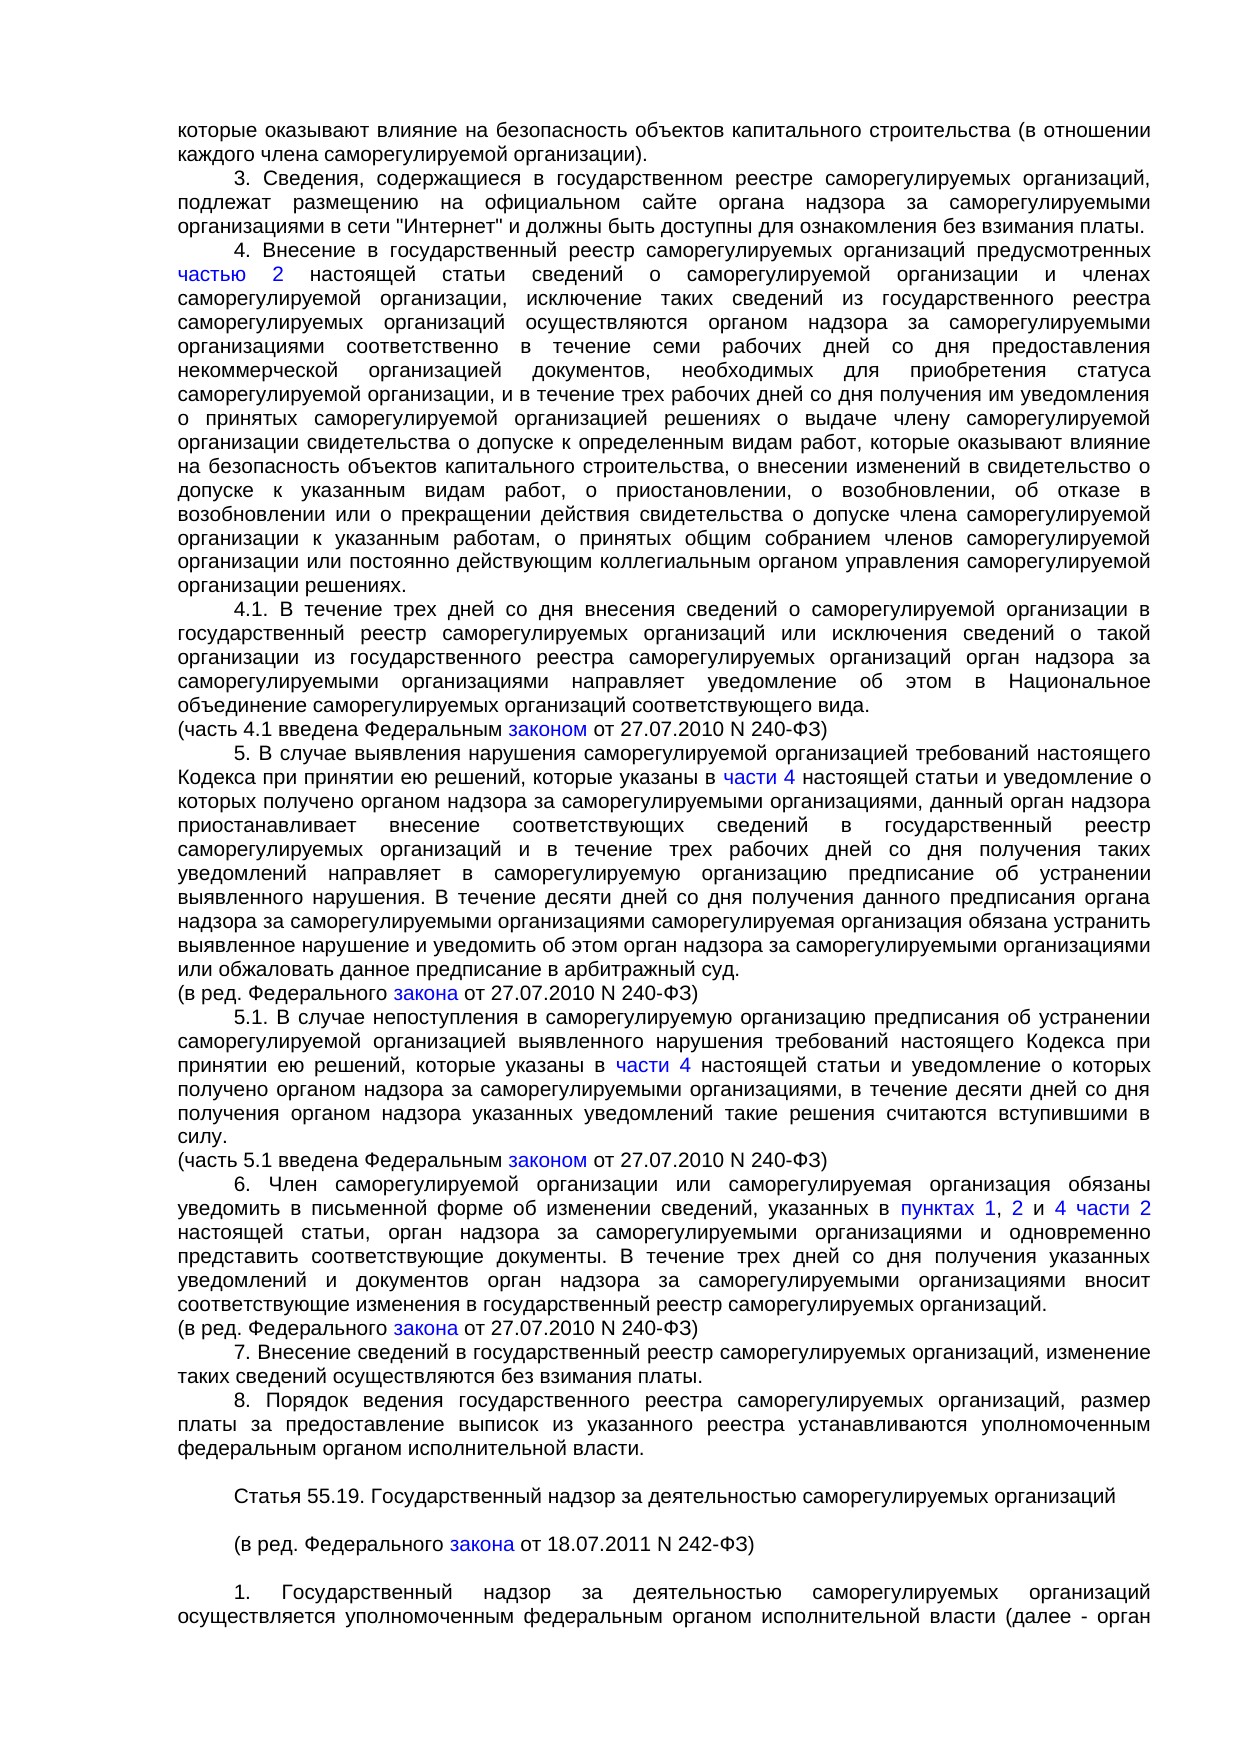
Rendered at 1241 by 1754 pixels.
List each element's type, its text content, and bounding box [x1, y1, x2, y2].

text (в ред. Федерального закона от 27.07.2010 N 240-ФЗ) [177, 1316, 1152, 1340]
text 8. Порядок ведения государственного реестра саморегулируемых организаций, размер платы за предоставление выписок из указанного реестра устанавливаются уполномоченным федеральным органом исполнительной власти. [177, 1388, 1152, 1460]
text (в ред. Федерального закона от 27.07.2010 N 240-ФЗ) [177, 981, 1152, 1004]
text 7. Внесение сведений в государственный реестр саморегулируемых организаций, изменение таких сведений осуществляются без взимания платы. [177, 1340, 1152, 1388]
text Статья 55.19. Государственный надзор за деятельностью саморегулируемых организаций [177, 1484, 1152, 1508]
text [177, 1579, 1152, 1627]
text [177, 118, 1152, 166]
text 5. В случае выявления нарушения саморегулируемой организацией требований настоящего Кодекса при принятии ею решений, которые указаны в части 4 настоящей статьи и уведомление о которых получено органом надзора за саморегулируемыми организациями, данный орган надзора приостанавливает внесение соответствующих сведений в государственный реестр саморегулируемых организаций и в течение трех рабочих дней со дня получения таких уведомлений направляет в саморегулируемую организацию предписание об устранении выявленного нарушения. В течение десяти дней со дня получения данного предписания органа надзора за саморегулируемыми организациями саморегулируемая организация обязана устранить выявленное нарушение и уведомить об этом орган надзора за саморегулируемыми организациями или обжаловать данное предписание в арбитражный суд. [177, 741, 1152, 981]
text (часть 4.1 введена Федеральным законом от 27.07.2010 N 240-ФЗ) [177, 717, 1152, 741]
text 4. Внесение в государственный реестр саморегулируемых организаций предусмотренных частью 2 настоящей статьи сведений о саморегулируемой организации и членах саморегулируемой организации, исключение таких сведений из государственного реестра саморегулируемых организаций осуществляются органом надзора за саморегулируемыми организациями соответственно в течение семи рабочих дней со дня предоставления некоммерческой организацией документов, необходимых для приобретения статуса саморегулируемой организации, и в течение трех рабочих дней со дня получения им уведомления о принятых саморегулируемой организацией решениях о выдаче члену саморегулируемой организации свидетельства о допуске к определенным видам работ, которые оказывают влияние на безопасность объектов капитального строительства, о внесении изменений в свидетельство о допуске к указанным видам работ, о приостановлении, о возобновлении, об отказе в возобновлении или о прекращении действия свидетельства о допуске члена саморегулируемой организации к указанным работам, о принятых общим собранием членов саморегулируемой организации или постоянно действующим коллегиальным органом управления саморегулируемой организации решениях. [177, 238, 1152, 597]
text 4.1. В течение трех дней со дня внесения сведений о саморегулируемой организации в государственный реестр саморегулируемых организаций или исключения сведений о такой организации из государственного реестра саморегулируемых организаций орган надзора за саморегулируемыми организациями направляет уведомление об этом в Национальное объединение саморегулируемых организаций соответствующего вида. [177, 597, 1152, 717]
text 6. Член саморегулируемой организации или саморегулируемая организация обязаны уведомить в письменной форме об изменении сведений, указанных в пунктах 1, 2 и 4 части 2 настоящей статьи, орган надзора за саморегулируемыми организациями и одновременно представить соответствующие документы. В течение трех дней со дня получения указанных уведомлений и документов орган надзора за саморегулируемыми организациями вносит соответствующие изменения в государственный реестр саморегулируемых организаций. [177, 1172, 1152, 1316]
text (часть 5.1 введена Федеральным законом от 27.07.2010 N 240-ФЗ) [177, 1148, 1152, 1172]
text 3. Сведения, содержащиеся в государственном реестре саморегулируемых организаций, подлежат размещению на официальном сайте органа надзора за саморегулируемыми организациями в сети "Интернет" и должны быть доступны для ознакомления без взимания платы. [177, 166, 1152, 238]
text (в ред. Федерального закона от 18.07.2011 N 242-ФЗ) [177, 1532, 1152, 1556]
text 5.1. В случае непоступления в саморегулируемую организацию предписания об устранении саморегулируемой организацией выявленного нарушения требований настоящего Кодекса при принятии ею решений, которые указаны в части 4 настоящей статьи и уведомление о которых получено органом надзора за саморегулируемыми организациями, в течение десяти дней со дня получения органом надзора указанных уведомлений такие решения считаются вступившими в силу. [177, 1004, 1152, 1148]
